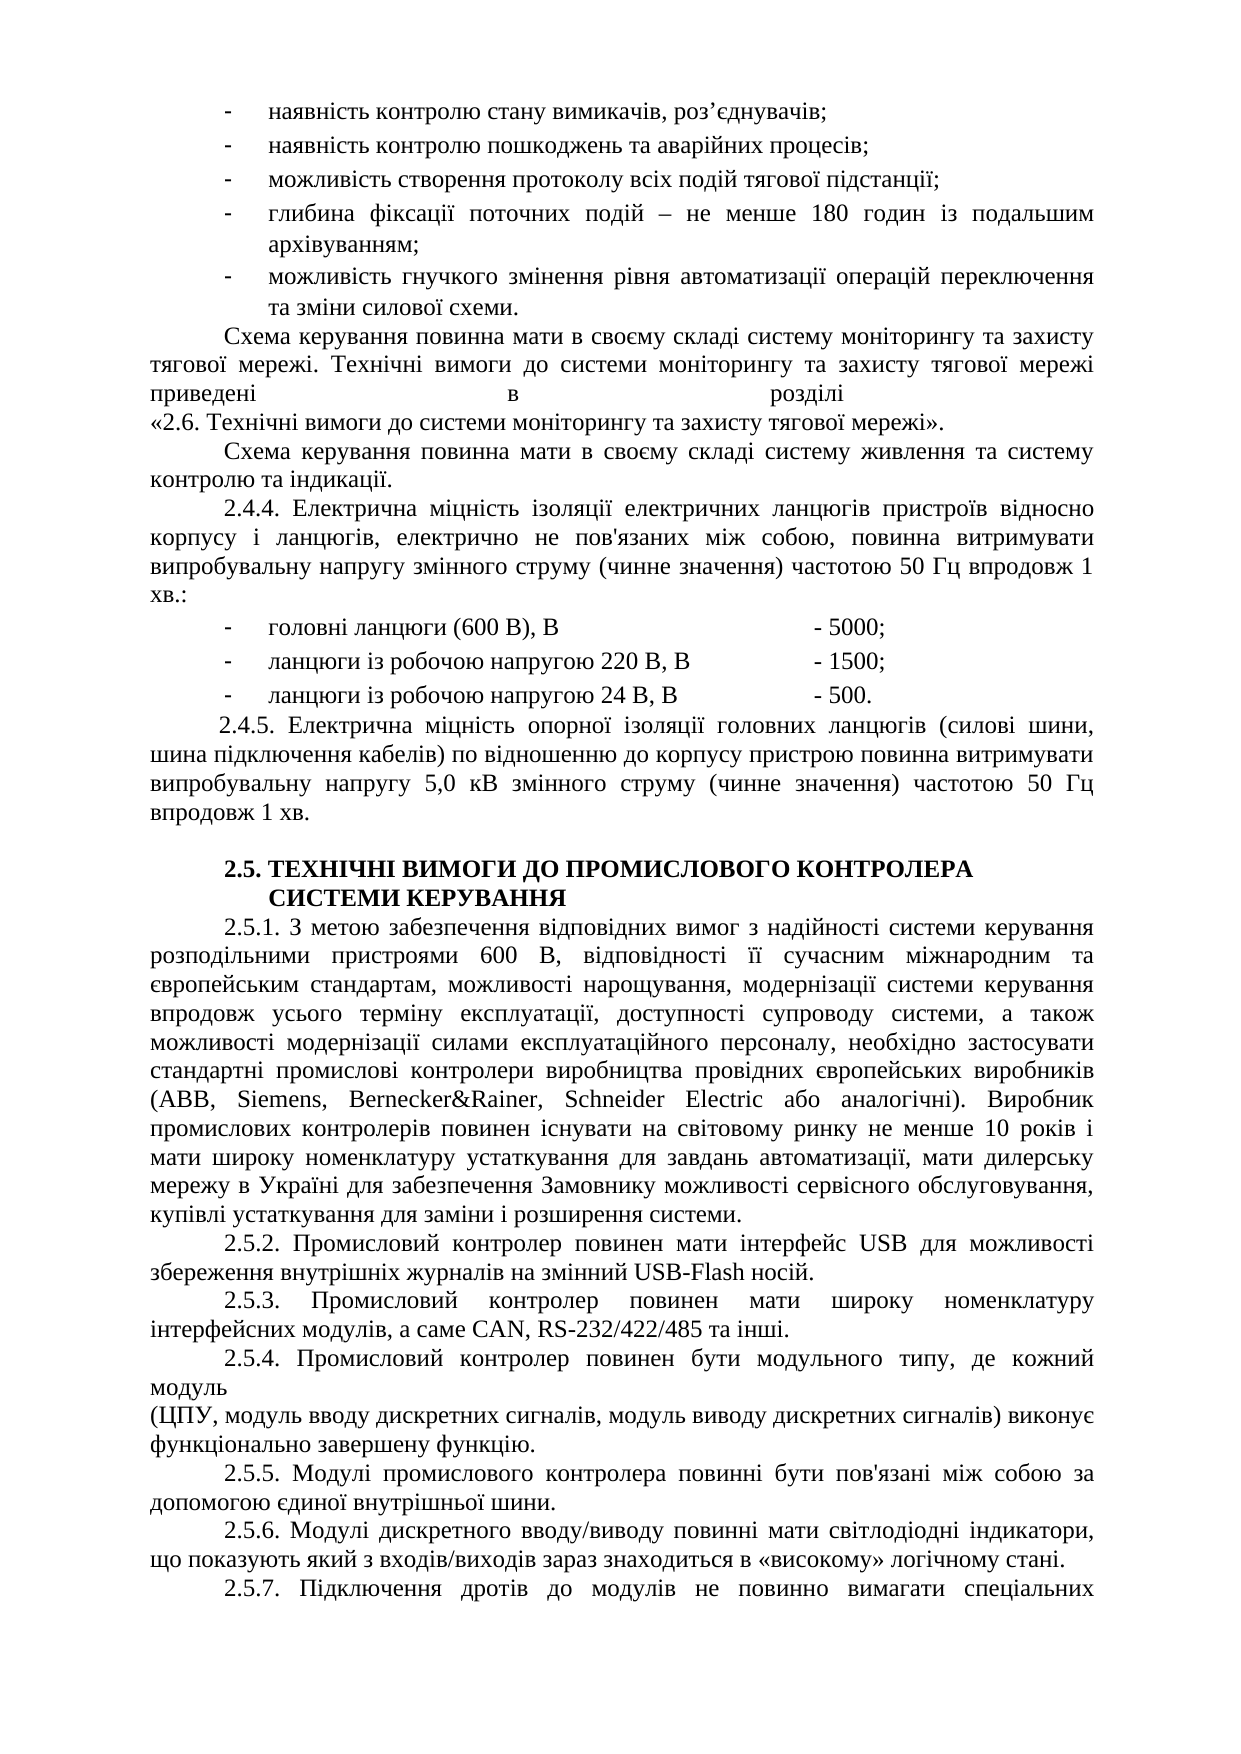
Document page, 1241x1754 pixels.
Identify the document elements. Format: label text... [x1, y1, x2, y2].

list наявність контролю стану вимикачів, роз’єднувачів; [224, 93, 1095, 127]
list ланцюги із робочою напругою 220 В, В - 1500; [224, 642, 1095, 676]
text 2.5.2. Промисловий контролер повинен мати інтерфейс USB для можливості збереження внутрішніх журналів на змінний USB-Flash носій. [150, 1228, 1095, 1285]
text Схема керування повинна мати в своєму складі систему моніторингу та захисту тягової мережі. Технічні вимоги до системи моніторингу та захисту тягової мережі приведені в розділі «2.6. Технічні вимоги до системи моніторингу та захисту тягової мережі». [150, 321, 1095, 436]
list ланцюги із робочою напругою 24 В, В - 500. [224, 676, 1095, 710]
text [150, 1573, 1095, 1602]
text 2.5.1. З метою забезпечення відповідних вимог з надійності системи керування розподільними пристроями 600 В, відповідності її сучасним міжнародним та європейським стандартам, можливості нарощування, модернізації системи керування впродовж усього терміну експлуатації, доступності супроводу системи, а також можливості модернізації силами експлуатаційного персоналу, необхідно застосувати стандартні промислові контролери виробництва провідних європейських виробників (АВВ, Siemens, Bernecker&Rainer, Schneider Electric або аналогічні). Виробник промислових контролерів повинен існувати на світовому ринку не менше 10 років і мати широку номенклатуру устаткування для завдань автоматизації, мати дилерську мережу в Україні для забезпечення Замовнику можливості сервісного обслуговування, купівлі устаткування для заміни і розширення системи. [150, 912, 1095, 1228]
text 2.5.4. Промисловий контролер повинен бути модульного типу, де кожний модуль (ЦПУ, модуль вводу дискретних сигналів, модуль виводу дискретних сигналів) виконує функціонально завершену функцію. [150, 1343, 1095, 1458]
text 2.4.5. Електрична міцність опорної ізоляції головних ланцюгів (силові шини, шина підключення кабелів) по відношенню до корпусу пристрою повинна витримувати випробувальну напругу 5,0 кВ змінного струму (чинне значення) частотою 50 Гц впродовж 1 хв. [150, 710, 1095, 825]
list можливість гнучкого змінення рівня автоматизації операцій переключення та зміни силової схеми. [224, 258, 1095, 321]
list головні ланцюги (600 В), В - 5000; [224, 608, 1095, 642]
text Схема керування повинна мати в своєму складі систему живлення та систему контролю та індикації. [150, 436, 1095, 493]
text 2.5.6. Модулі дискретного вводу/виводу повинні мати світлодіодні індикатори, що показують який з входів/виходів зараз знаходиться в «високому» логічному стані. [150, 1515, 1095, 1573]
text 2.5.3. Промисловий контролер повинен мати широку номенклатуру інтерфейсних модулів, а саме CAN, RS-232/422/485 та інші. [150, 1285, 1095, 1343]
text 2.5. ТЕХНІЧНІ ВИМОГИ ДО ПРОМИСЛОВОГО КОНТРОЛЕРА СИСТЕМИ КЕРУВАННЯ [224, 854, 1095, 912]
list можливість створення протоколу всіх подій тягової підстанції; [224, 161, 1095, 195]
text 2.4.4. Електрична міцність ізоляції електричних ланцюгів пристроїв відносно корпусу і ланцюгів, електрично не пов'язаних між собою, повинна витримувати випробувальну напругу змінного струму (чинне значення) частотою 50 Гц впродовж 1 хв.: [150, 493, 1095, 608]
text 2.5.5. Модулі промислового контролера повинні бути пов'язані між собою за допомогою єдиної внутрішньої шини. [150, 1458, 1095, 1515]
list наявність контролю пошкоджень та аварійних процесів; [224, 127, 1095, 161]
list глибина фіксації поточних подій – не менше 180 годин із подальшим архівуванням; [224, 195, 1095, 258]
